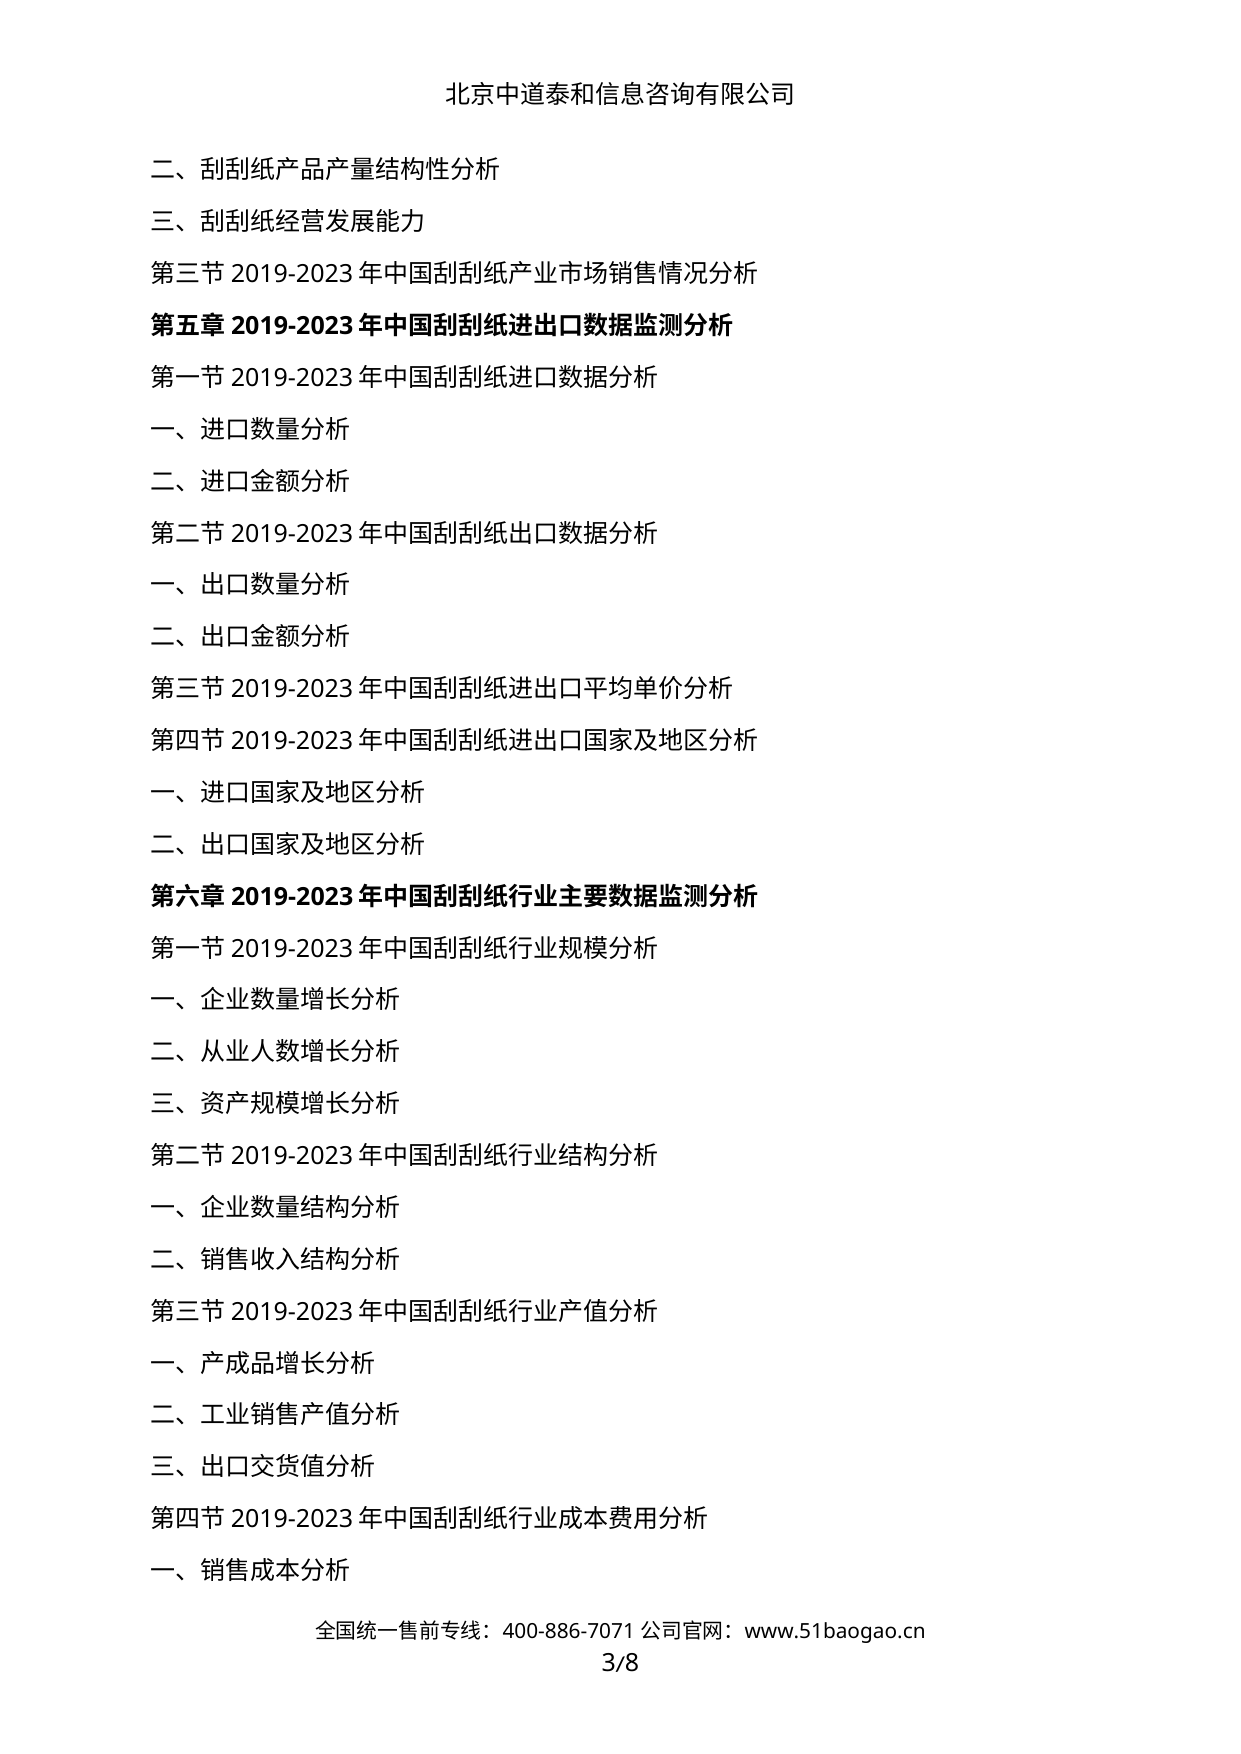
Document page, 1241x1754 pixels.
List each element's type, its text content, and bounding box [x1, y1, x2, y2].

text 第三节 2019-2023年中国刮刮纸产业市场销售情况分析 [150, 254, 1090, 290]
text 二、出口金额分析 [150, 617, 1090, 653]
text 第二节 2019-2023年中国刮刮纸行业结构分析 [150, 1136, 1090, 1172]
text 二、刮刮纸产品产量结构性分析 [150, 150, 1090, 186]
text 第三节 2019-2023年中国刮刮纸行业产值分析 [150, 1291, 1090, 1327]
text 一、产成品增长分析 [150, 1343, 1090, 1379]
text 三、刮刮纸经营发展能力 [150, 202, 1090, 238]
text 一、进口数量分析 [150, 409, 1090, 446]
text 第三节 2019-2023年中国刮刮纸进出口平均单价分析 [150, 669, 1090, 705]
text 第一节 2019-2023年中国刮刮纸进口数据分析 [150, 357, 1090, 394]
text 一、出口数量分析 [150, 565, 1090, 601]
text 第五章 2019-2023年中国刮刮纸进出口数据监测分析 [150, 306, 1090, 342]
text 二、出口国家及地区分析 [150, 824, 1090, 861]
text 二、从业人数增长分析 [150, 1032, 1090, 1068]
text 三、出口交货值分析 [150, 1447, 1090, 1483]
text 一、销售成本分析 [150, 1551, 1090, 1587]
text 一、企业数量增长分析 [150, 980, 1090, 1016]
text 一、企业数量结构分析 [150, 1187, 1090, 1224]
text 二、销售收入结构分析 [150, 1239, 1090, 1276]
text 一、进口国家及地区分析 [150, 772, 1090, 809]
text 三、资产规模增长分析 [150, 1084, 1090, 1120]
text 第二节 2019-2023年中国刮刮纸出口数据分析 [150, 513, 1090, 549]
text 第四节 2019-2023年中国刮刮纸进出口国家及地区分析 [150, 721, 1090, 757]
text 第六章 2019-2023年中国刮刮纸行业主要数据监测分析 [150, 876, 1090, 912]
text 第四节 2019-2023年中国刮刮纸行业成本费用分析 [150, 1499, 1090, 1535]
text 二、工业销售产值分析 [150, 1395, 1090, 1431]
text 第一节 2019-2023年中国刮刮纸行业规模分析 [150, 928, 1090, 964]
text 二、进口金额分析 [150, 461, 1090, 497]
